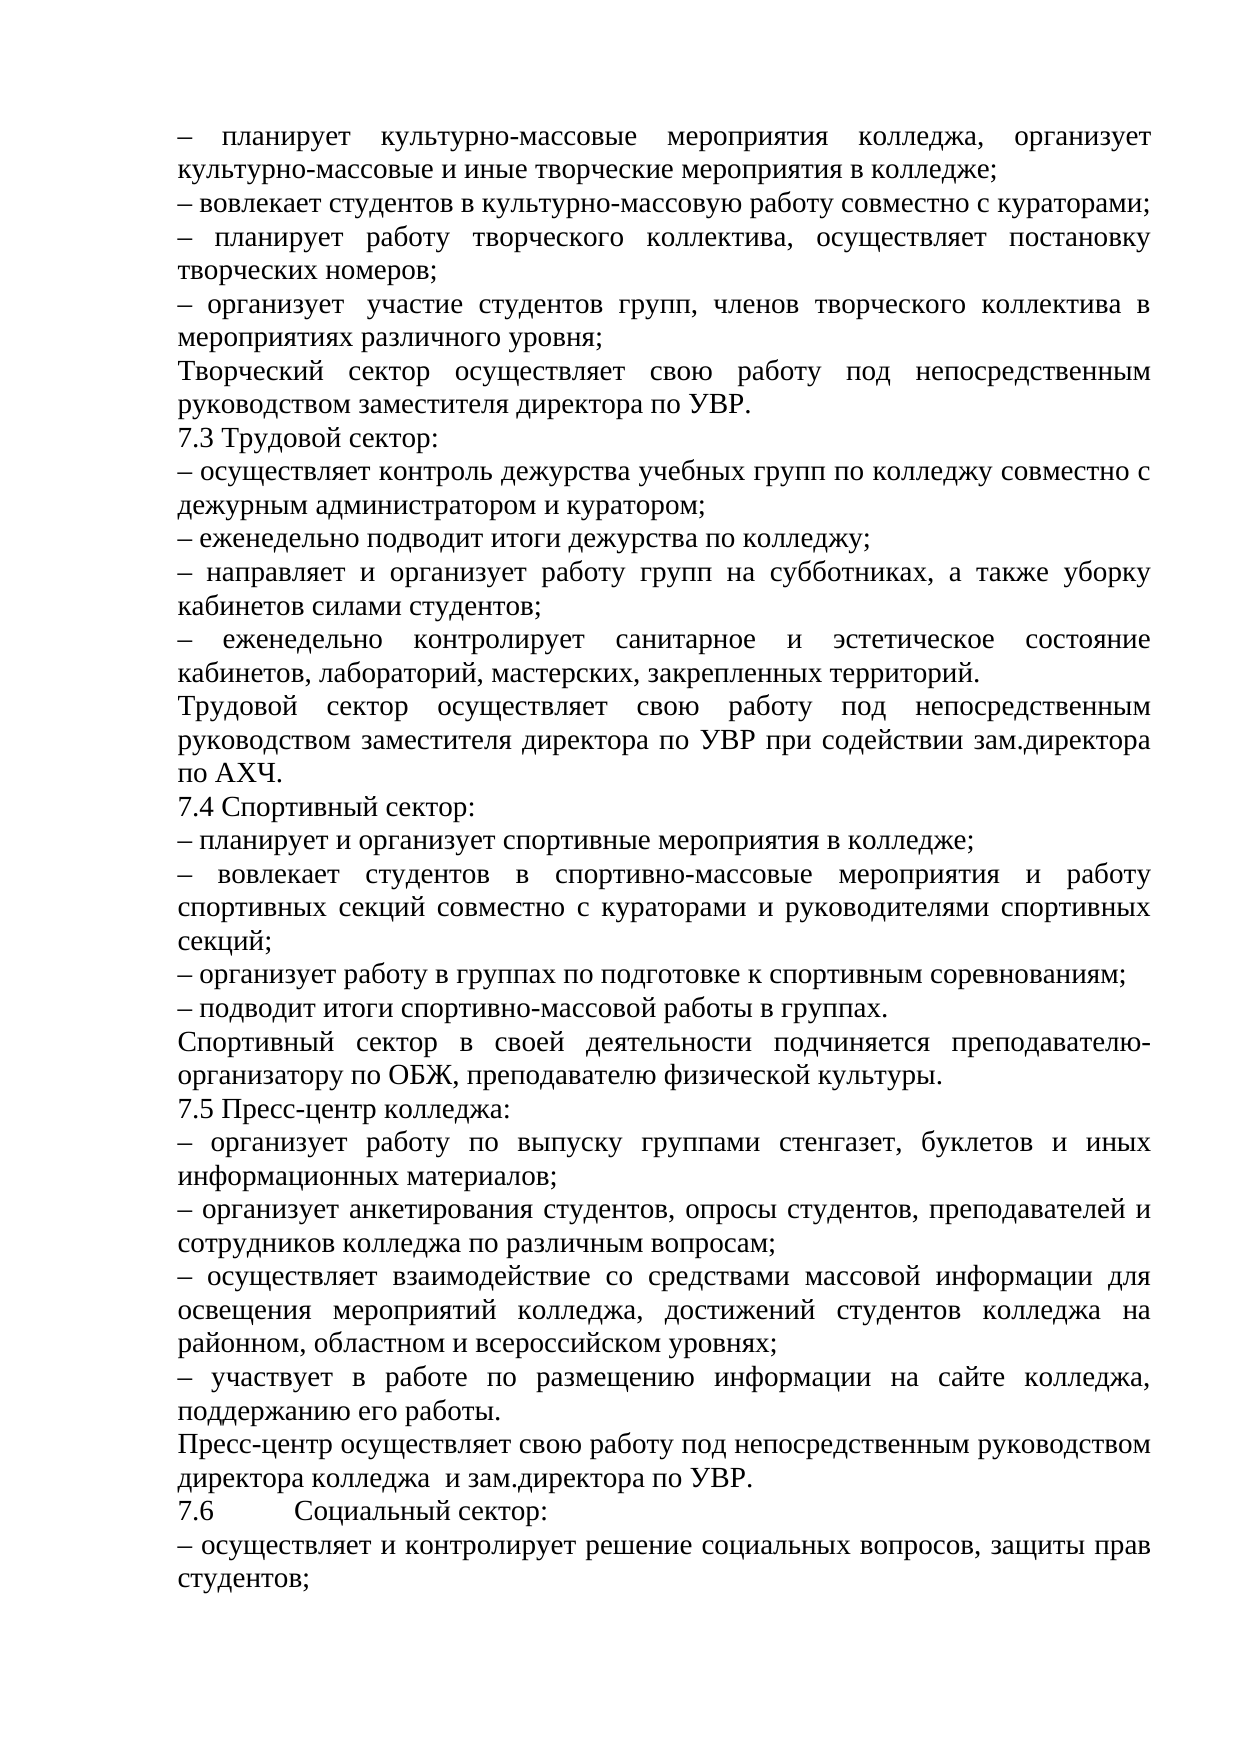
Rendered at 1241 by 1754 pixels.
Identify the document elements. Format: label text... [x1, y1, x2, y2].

text – вовлекает студентов в культурно-массовую работу совместно с кураторами; [177, 185, 1152, 219]
text – организует работу по выпуску группами стенгазет, буклетов и иных информационных материалов; [177, 1124, 1152, 1191]
text – организует участие студентов групп, членов творческого коллектива в мероприятиях различного уровня; [177, 286, 1152, 353]
text – организует работу в группах по подготовке к спортивным соревнованиям; [177, 957, 1152, 990]
text – планирует культурно-массовые мероприятия колледжа, организует культурно-массовые и иные творческие мероприятия в колледже; [177, 118, 1152, 185]
text – участвует в работе по размещению информации на сайте колледжа, поддержанию его работы. [177, 1359, 1152, 1426]
text – осуществляет контроль дежурства учебных групп по колледжу совместно с дежурным администратором и куратором; [177, 453, 1152, 521]
text – вовлекает студентов в спортивно-массовые мероприятия и работу спортивных секций совместно с кураторами и руководителями спортивных секций; [177, 856, 1152, 957]
text – еженедельно подводит итоги дежурства по колледжу; [177, 521, 1152, 554]
text – планирует и организует спортивные мероприятия в колледже; [177, 822, 1152, 856]
text – осуществляет и контролирует решение социальных вопросов, защиты прав студентов; [177, 1527, 1152, 1594]
text Творческий сектор осуществляет свою работу под непосредственным руководством заместителя директора по УВР. [177, 353, 1152, 420]
text Пресс-центр осуществляет свою работу под непосредственным руководством директора колледжа и зам.директора по УВР. [177, 1426, 1152, 1493]
text – осуществляет взаимодействие со средствами массовой информации для освещения мероприятий колледжа, достижений студентов колледжа на районном, областном и всероссийском уровнях; [177, 1258, 1152, 1359]
text Трудовой сектор осуществляет свою работу под непосредственным руководством заместителя директора по УВР при содействии зам.директора по АХЧ. [177, 688, 1152, 789]
text 7.6 Социальный сектор: [177, 1493, 1152, 1527]
text – организует анкетирования студентов, опросы студентов, преподавателей и сотрудников колледжа по различным вопросам; [177, 1191, 1152, 1258]
text 7.4 Спортивный сектор: [177, 789, 1152, 822]
text – планирует работу творческого коллектива, осуществляет постановку творческих номеров; [177, 219, 1152, 286]
text Спортивный сектор в своей деятельности подчиняется преподавателю-организатору по ОБЖ, преподавателю физической культуры. [177, 1024, 1152, 1091]
text 7.5 Пресс-центр колледжа: [177, 1091, 1152, 1124]
text – подводит итоги спортивно-массовой работы в группах. [177, 990, 1152, 1024]
text – еженедельно контролирует санитарное и эстетическое состояние кабинетов, лабораторий, мастерских, закрепленных территорий. [177, 621, 1152, 688]
text 7.3 Трудовой сектор: [177, 420, 1152, 453]
text – направляет и организует работу групп на субботниках, а также уборку кабинетов силами студентов; [177, 554, 1152, 621]
